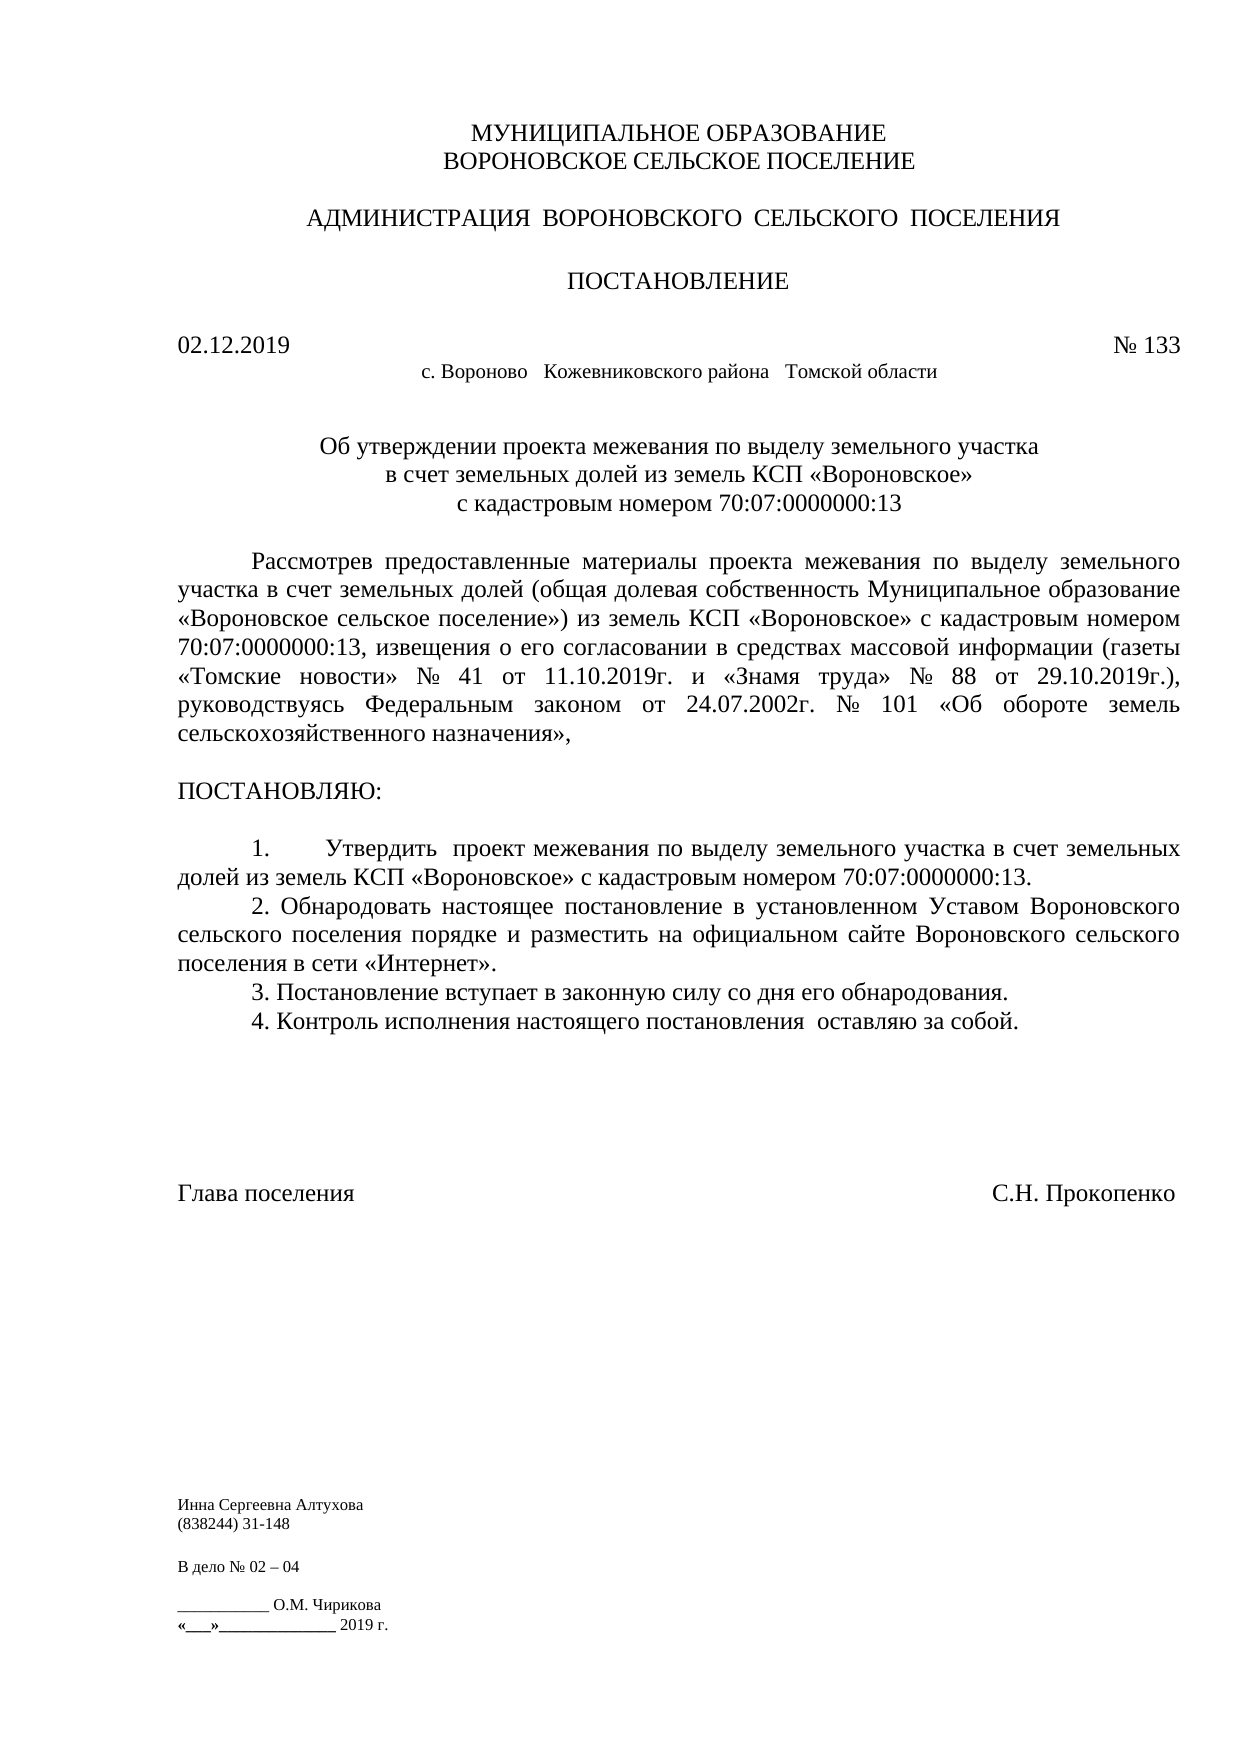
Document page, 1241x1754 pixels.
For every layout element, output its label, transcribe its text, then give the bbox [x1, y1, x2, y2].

text Инна Сергеевна Алтухова [177, 1494, 1181, 1514]
title В дело № 02 – 04 [177, 1557, 1192, 1576]
text 4. Контроль исполнения настоящего постановления оставляю за собой. [177, 1006, 1181, 1034]
text ВОРОНОВСКОЕ СЕЛЬСКОЕ ПОСЕЛЕНИЕ [177, 147, 917, 175]
text 3. Постановление вступает в законную силу со дня его обнародования. [177, 977, 1181, 1006]
text Об утверждении проекта межевания по выделу земельного участка [177, 431, 1181, 459]
text ПОСТАНОВЛЯЮ: [177, 776, 1181, 804]
text 02.12.2019 № 133 [177, 330, 1181, 358]
text с. Вороново Кожевниковского района Томской области [177, 358, 1181, 383]
text Глава поселения С.Н. Прокопенко [177, 1178, 1181, 1207]
text АДМИНИСТРАЦИЯ ВОРОНОВСКОГО СЕЛЬСКОГО ПОСЕЛЕНИЯ [177, 180, 1190, 238]
text «___»______________ 2019 г. [177, 1614, 1181, 1633]
text с кадастровым номером 70:07:0000000:13 [177, 488, 1181, 517]
text в счет земельных долей из земель КСП «Вороновское» [177, 459, 1181, 488]
text ПОСТАНОВЛЕНИЕ [377, 243, 979, 301]
text Рассмотрев предоставленные материалы проекта межевания по выделу земельного участка в счет земельных долей (общая долевая собственность Муниципальное образование «Вороновское сельское поселение») из земель КСП «Вороновское» с кадастровым номером 70:07:0000000:13, извещения о его согласовании в средствах массовой информации (газеты «Томские новости» № 41 от 11.10.2019г. и «Знамя труда» № 88 от 29.10.2019г.), руководствуясь Федеральным законом от 24.07.2002г. № 101 «Об обороте земель сельскохозяйственного назначения», [177, 546, 1181, 747]
text 2. Обнародовать настоящее постановление в установленном Уставом Вороновского сельского поселения порядке и разместить на официальном сайте Вороновского сельского поселения в сети «Интернет». [177, 891, 1181, 977]
list Утвердить проект межевания по выделу земельного участка в счет земельных долей из земель КСП «Вороновское» с кадастровым номером 70:07:0000000:13. [177, 833, 1181, 891]
text МУНИЦИПАЛЬНОЕ ОБРАЗОВАНИЕ [440, 118, 917, 147]
text (838244) 31-148 [177, 1514, 1181, 1533]
title ___________ О.М. Чирикова [177, 1595, 1192, 1614]
